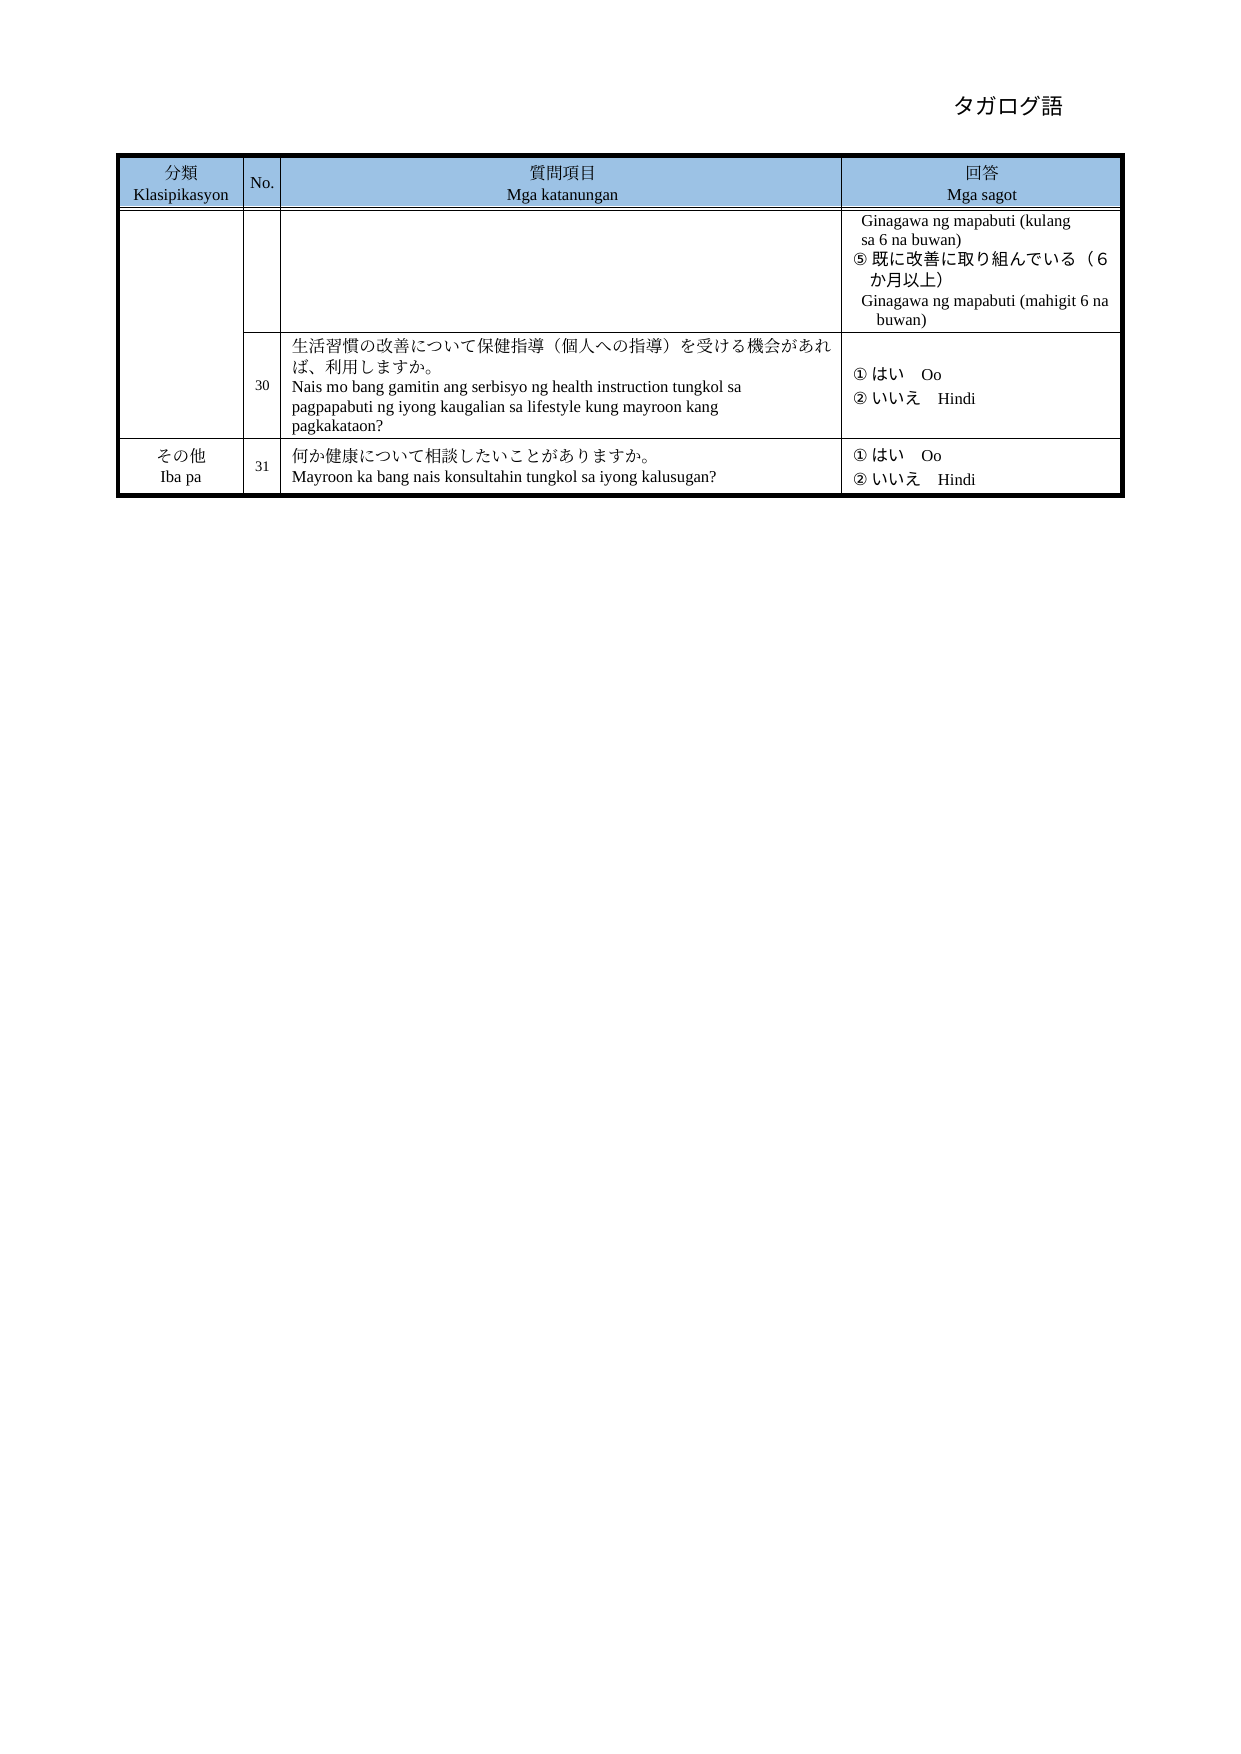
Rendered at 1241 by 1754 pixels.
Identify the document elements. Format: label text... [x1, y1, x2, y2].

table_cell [842, 211, 1120, 332]
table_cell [281, 211, 841, 332]
table_cell 生活習慣の改善について保健指導（個人への指導）を受ける機会があれば、利用しますか。 Nais mo bang gamitin ang serbisyo ng health instruction tungkol sa pagpapabuti ng iyong kaugalian sa lifestyle kung mayroon kang pagkakataon? [281, 333, 841, 438]
table_cell ①はい Oo ②いいえ Hindi [842, 439, 1120, 493]
table_cell [244, 439, 280, 493]
table_cell [244, 211, 280, 332]
table_header No. [244, 158, 280, 206]
table_cell [244, 333, 280, 438]
table_header 分類 Klasipikasyon [120, 158, 243, 206]
table_cell その他 Iba pa [120, 439, 243, 493]
table_cell ①はい Oo ②いいえ Hindi [842, 333, 1120, 438]
table_cell 何か健康について相談したいことがありますか。 Mayroon ka bang nais konsultahin tungkol sa iyong kalusugan? [281, 439, 841, 493]
table_header 質問項目 Mga katanungan [281, 158, 841, 206]
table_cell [120, 211, 243, 438]
table_header 回答 Mga sagot [842, 158, 1120, 206]
